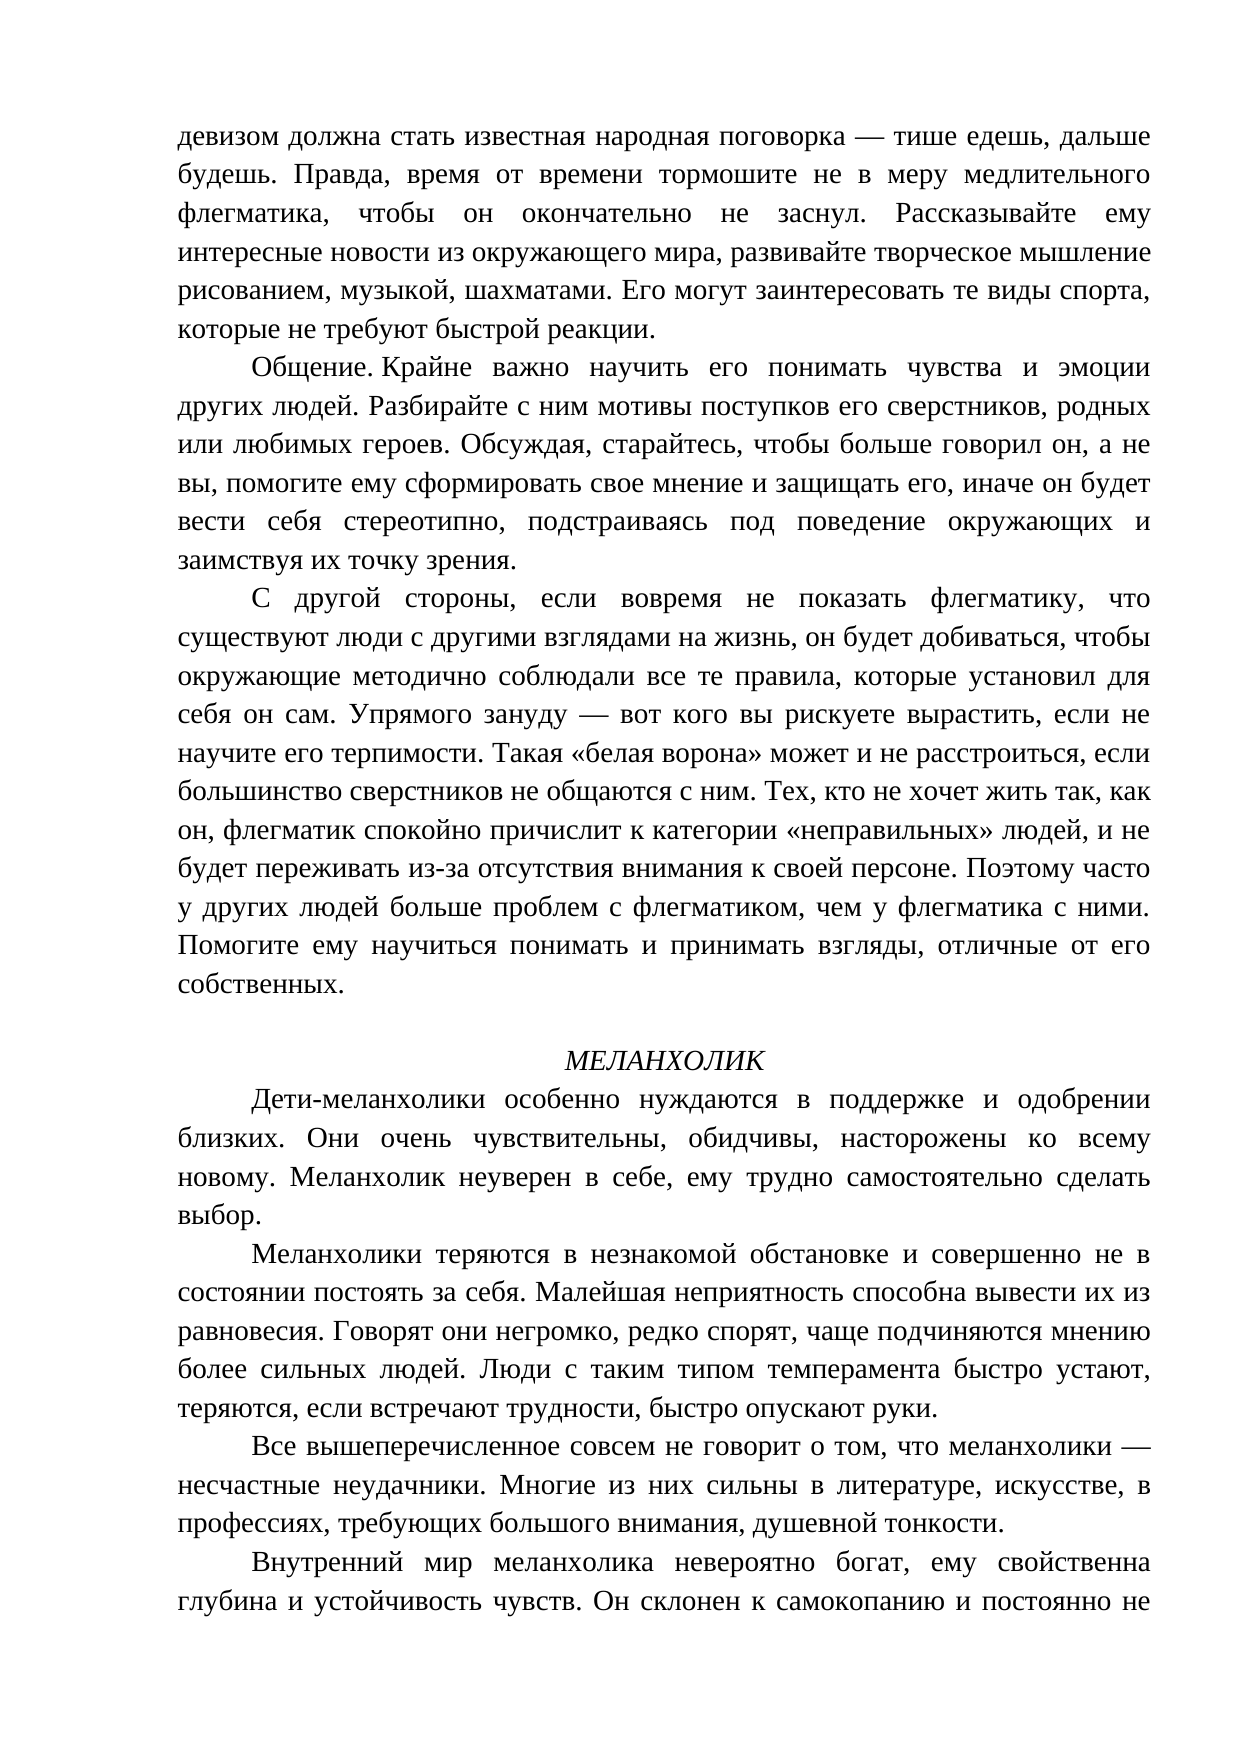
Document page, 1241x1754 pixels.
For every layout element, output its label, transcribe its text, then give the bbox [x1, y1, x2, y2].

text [177, 1544, 1152, 1616]
text С другой стороны, если вовремя не показать флегматику, что существуют люди с другими взглядами на жизнь, он будет добиваться, чтобы окружающие методично соблюдали все те правила, которые установил для себя он сам. Упрямого зануду — вот кого вы рискуете вырастить, если не научите его терпимости. Такая «белая ворона» может и не расстроиться, если большинство сверстников не общаются с ним. Тех, кто не хочет жить так, как он, флегматик спокойно причислит к категории «неправильных» людей, и не будет переживать из-за отсутствия внимания к своей персоне. Поэтому часто у других людей больше проблем с флегматиком, чем у флегматика с ними. Помогите ему научиться понимать и принимать взгляды, отличные от его собственных. [177, 581, 1152, 999]
text МЕЛАНХОЛИК [177, 1043, 1152, 1077]
text Меланхолики теряются в незнакомой обстановке и совершенно не в состоянии постоять за себя. Малейшая неприятность способна вывести их из равновесия. Говорят они негромко, редко спорят, чаще подчиняются мнению более сильных людей. Люди с таким типом темперамента быстро устают, теряются, если встречают трудности, быстро опускают руки. [177, 1236, 1152, 1423]
text Дети-меланхолики особенно нуждаются в поддержке и одобрении близких. Они очень чувствительны, обидчивы, насторожены ко всему новому. Меланхолик неуверен в себе, ему трудно самостоятельно сделать выбор. [177, 1082, 1152, 1231]
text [177, 118, 1152, 344]
text Все вышеперечисленное совсем не говорит о том, что меланхолики — несчастные неудачники. Многие из них сильны в литературе, искусстве, в профессиях, требующих большого внимания, душевной тонкости. [177, 1428, 1152, 1539]
text Общение. Крайне важно научить его понимать чувства и эмоции других людей. Разбирайте с ним мотивы поступков его сверстников, родных или любимых героев. Обсуждая, старайтесь, чтобы больше говорил он, а не вы, помогите ему сформировать свое мнение и защищать его, иначе он будет вести себя стереотипно, подстраиваясь под поведение окружающих и заимствуя их точку зрения. [177, 349, 1152, 576]
